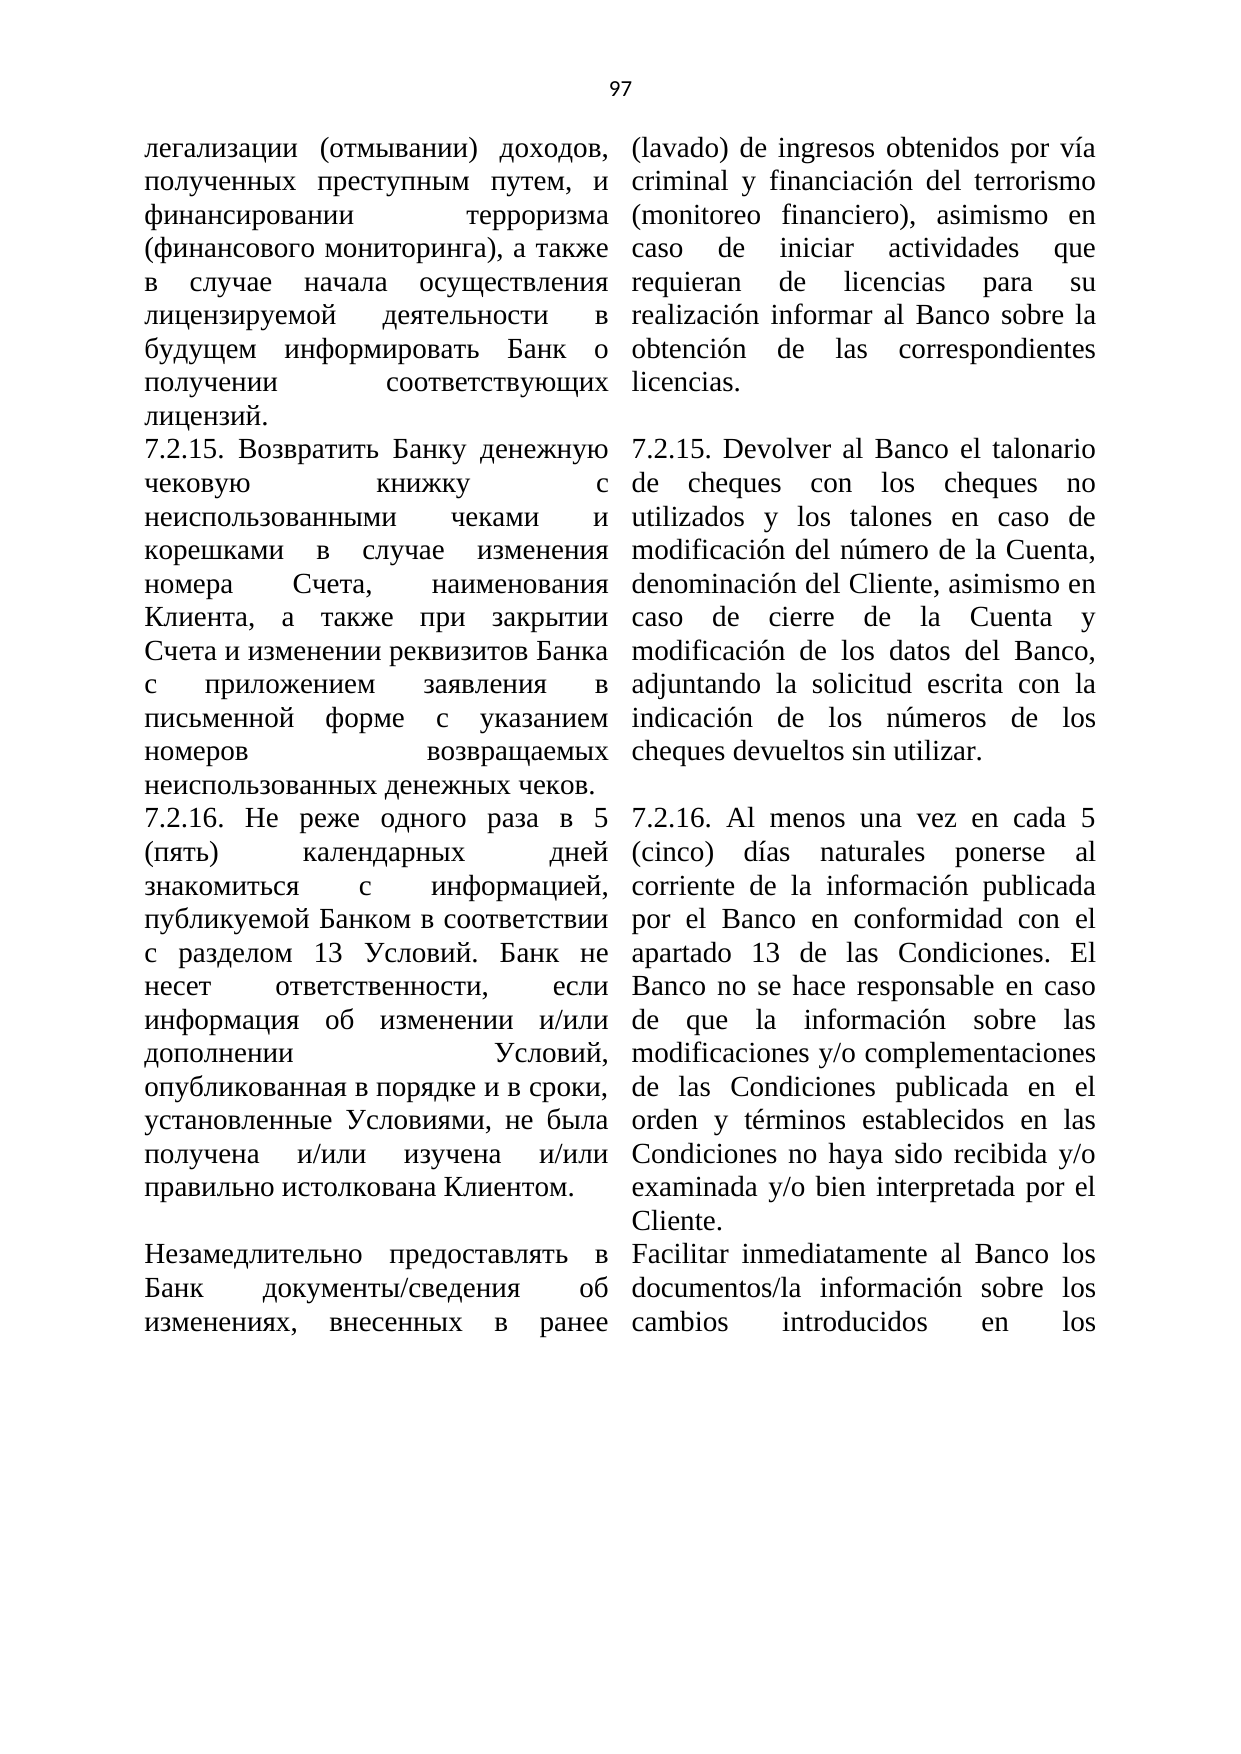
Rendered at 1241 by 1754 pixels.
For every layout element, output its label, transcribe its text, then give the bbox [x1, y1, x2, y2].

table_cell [133, 130, 620, 432]
table_cell 7.2.15. Devolver al Banco el talonario de cheques con los cheques no utilizados y los talones en caso de modificación del número de la Cuenta, denominación del Cliente, asimismo en caso de cierre de la Cuenta y modificación de los datos del Banco, adjuntando la solicitud escrita con la indicación de los números de los cheques devueltos sin utilizar. [620, 432, 1107, 801]
table_cell 7.2.15. Возвратить Банку денежную чековую книжку с неиспользованными чеками и корешками в случае изменения номера Счета, наименования Клиента, а также при закрытии Счета и изменении реквизитов Банка с приложением заявления в письменной форме с указанием номеров возвращаемых неиспользованных денежных чеков. [133, 432, 620, 801]
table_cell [620, 1237, 1107, 1337]
table_cell 7.2.16. Не реже одного раза в 5 (пять) календарных дней знакомиться с информацией, публикуемой Банком в соответствии с разделом 13 Условий. Банк не несет ответственности, если информация об изменении и/или дополнении Условий, опубликованная в порядке и в сроки, установленные Условиями, не была получена и/или изучена и/или правильно истолкована Клиентом. [133, 801, 620, 1237]
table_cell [133, 1237, 620, 1337]
table_cell 7.2.16. Al menos una vez en cada 5 (cinco) días naturales ponerse al corriente de la información publicada por el Banco en conformidad con el apartado 13 de las Condiciones. El Banco no se hace responsable en caso de que la información sobre las modificaciones y/o complementaciones de las Condiciones publicada en el orden y términos establecidos en las Condiciones no haya sido recibida y/o examinada y/o bien interpretada por el Cliente. [620, 801, 1107, 1237]
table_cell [620, 130, 1107, 432]
